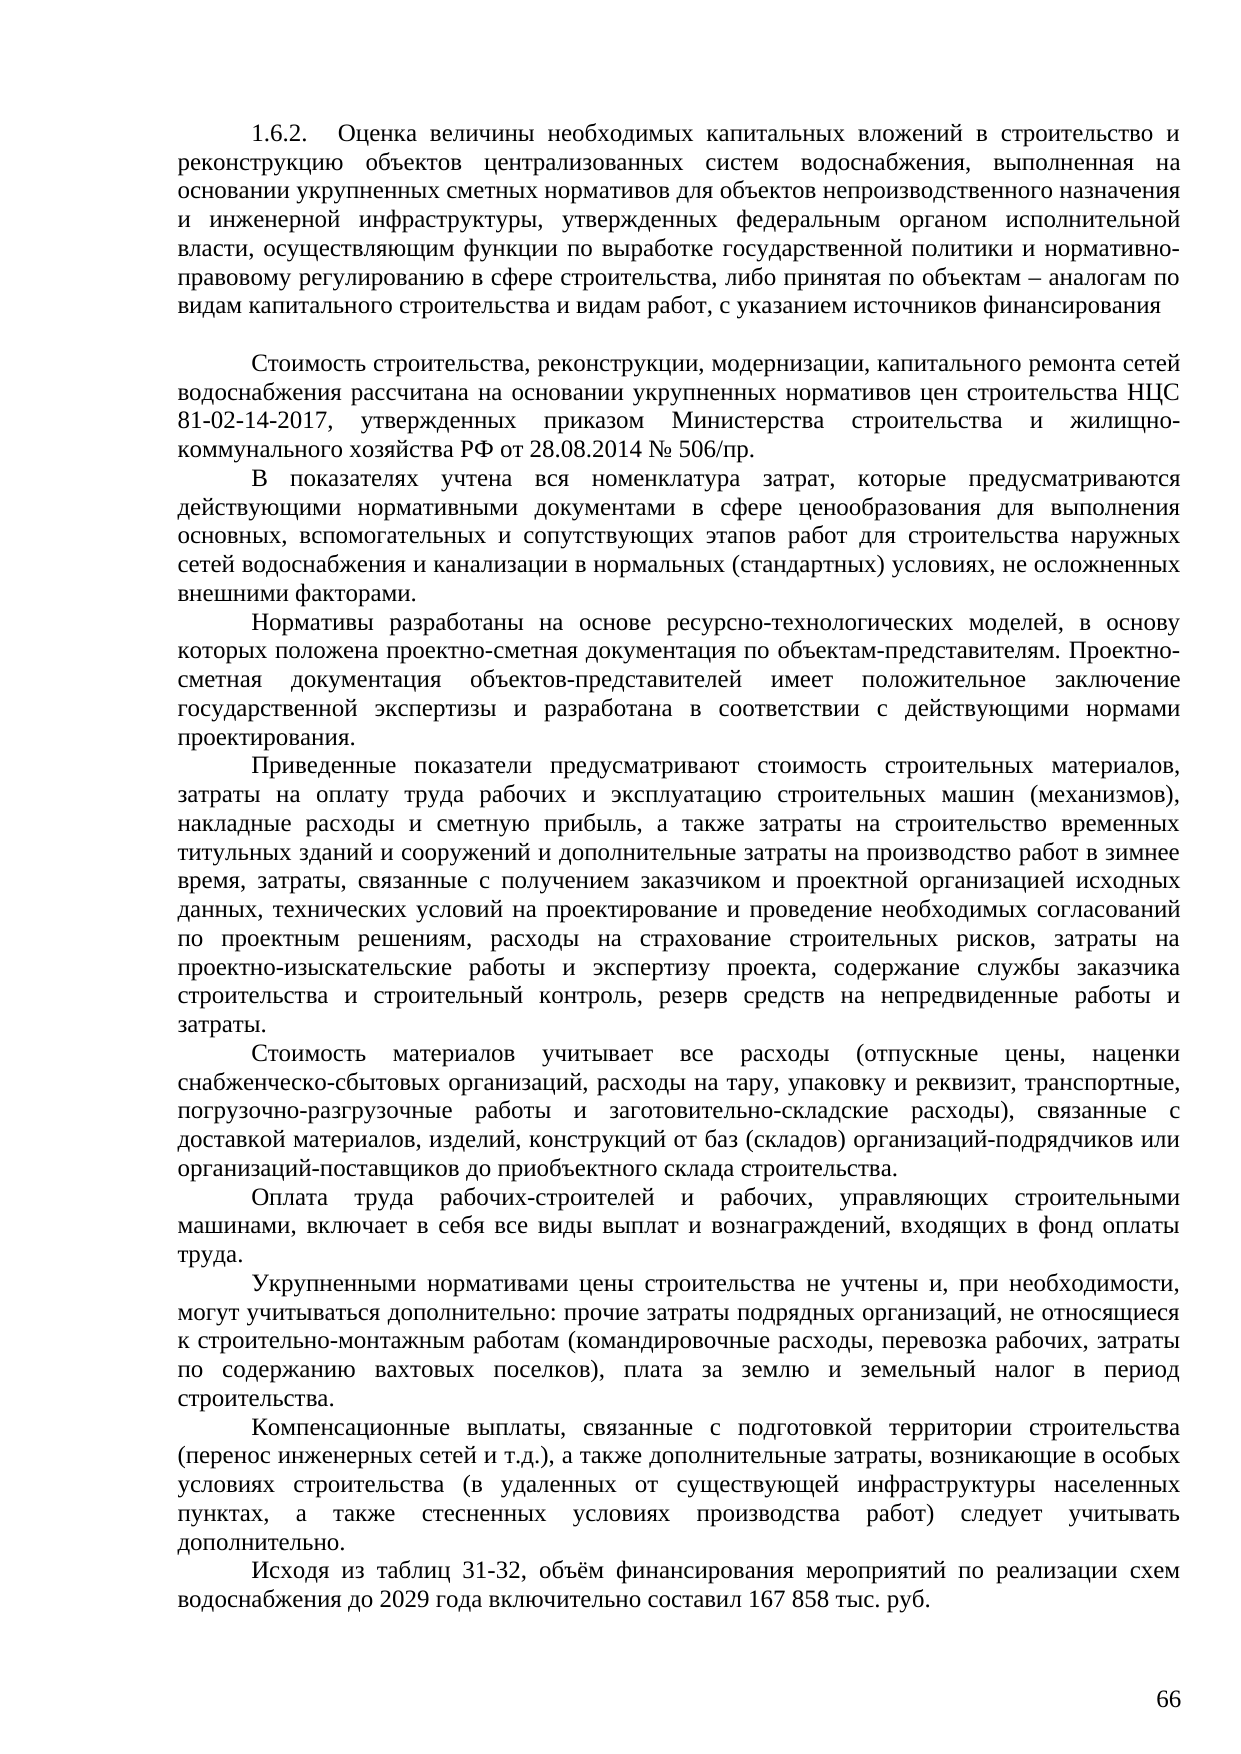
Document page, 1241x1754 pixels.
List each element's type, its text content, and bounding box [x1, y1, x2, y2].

text Нормативы разработаны на основе ресурсно-технологических моделей, в основу которых положена проектно-сметная документация по объектам-представителям. Проектно-сметная документация объектов-представителей имеет положительное заключение государственной экспертизы и разработана в соответствии с действующими нормами проектирования. [177, 607, 1181, 751]
text Приведенные показатели предусматривают стоимость строительных материалов, затраты на оплату труда рабочих и эксплуатацию строительных машин (механизмов), накладные расходы и сметную прибыль, а также затраты на строительство временных титульных зданий и сооружений и дополнительные затраты на производство работ в зимнее время, затраты, связанные с получением заказчиком и проектной организацией исходных данных, технических условий на проектирование и проведение необходимых согласований по проектным решениям, расходы на страхование строительных рисков, затраты на проектно-изыскательские работы и экспертизу проекта, содержание службы заказчика строительства и строительный контроль, резерв средств на непредвиденные работы и затраты. [177, 751, 1181, 1038]
text В показателях учтена вся номенклатура затрат, которые предусматриваются действующими нормативными документами в сфере ценообразования для выполнения основных, вспомогательных и сопутствующих этапов работ для строительства наружных сетей водоснабжения и канализации в нормальных (стандартных) условиях, не осложненных внешними факторами. [177, 463, 1181, 607]
list Оценка величины необходимых капитальных вложений в строительство и реконструкцию объектов централизованных систем водоснабжения, выполненная на основании укрупненных сметных нормативов для объектов непроизводственного назначения и инженерной инфраструктуры, утвержденных федеральным органом исполнительной власти, осуществляющим функции по выработке государственной политики и нормативно-правовому регулированию в сфере строительства, либо принятая по объектам – аналогам по видам капитального строительства и видам работ, с указанием источников финансирования [177, 118, 1181, 319]
text Исходя из таблиц 31-32, объём финансирования мероприятий по реализации схем водоснабжения до 2029 года включительно составил 167 858 тыс. руб. [177, 1556, 1181, 1613]
text Стоимость материалов учитывает все расходы (отпускные цены, наценки снабженческо-сбытовых организаций, расходы на тару, упаковку и реквизит, транспортные, погрузочно-разгрузочные работы и заготовительно-складские расходы), связанные с доставкой материалов, изделий, конструкций от баз (складов) организаций-подрядчиков или организаций-поставщиков до приобъектного склада строительства. [177, 1038, 1181, 1182]
text Компенсационные выплаты, связанные с подготовкой территории строительства (перенос инженерных сетей и т.д.), а также дополнительные затраты, возникающие в особых условиях строительства (в удаленных от существующей инфраструктуры населенных пунктах, а также стесненных условиях производства работ) следует учитывать дополнительно. [177, 1412, 1181, 1556]
text Оплата труда рабочих-строителей и рабочих, управляющих строительными машинами, включает в себя все виды выплат и вознаграждений, входящих в фонд оплаты труда. [177, 1182, 1181, 1268]
text Укрупненными нормативами цены строительства не учтены и, при необходимости, могут учитываться дополнительно: прочие затраты подрядных организаций, не относящиеся к строительно-монтажным работам (командировочные расходы, перевозка рабочих, затраты по содержанию вахтовых поселков), плата за землю и земельный налог в период строительства. [177, 1268, 1181, 1412]
text Стоимость строительства, реконструкции, модернизации, капитального ремонта сетей водоснабжения рассчитана на основании укрупненных нормативов цен строительства НЦС 81-02-14-2017, утвержденных приказом Министерства строительства и жилищно-коммунального хозяйства РФ от 28.08.2014 № 506/пр. [177, 348, 1181, 463]
